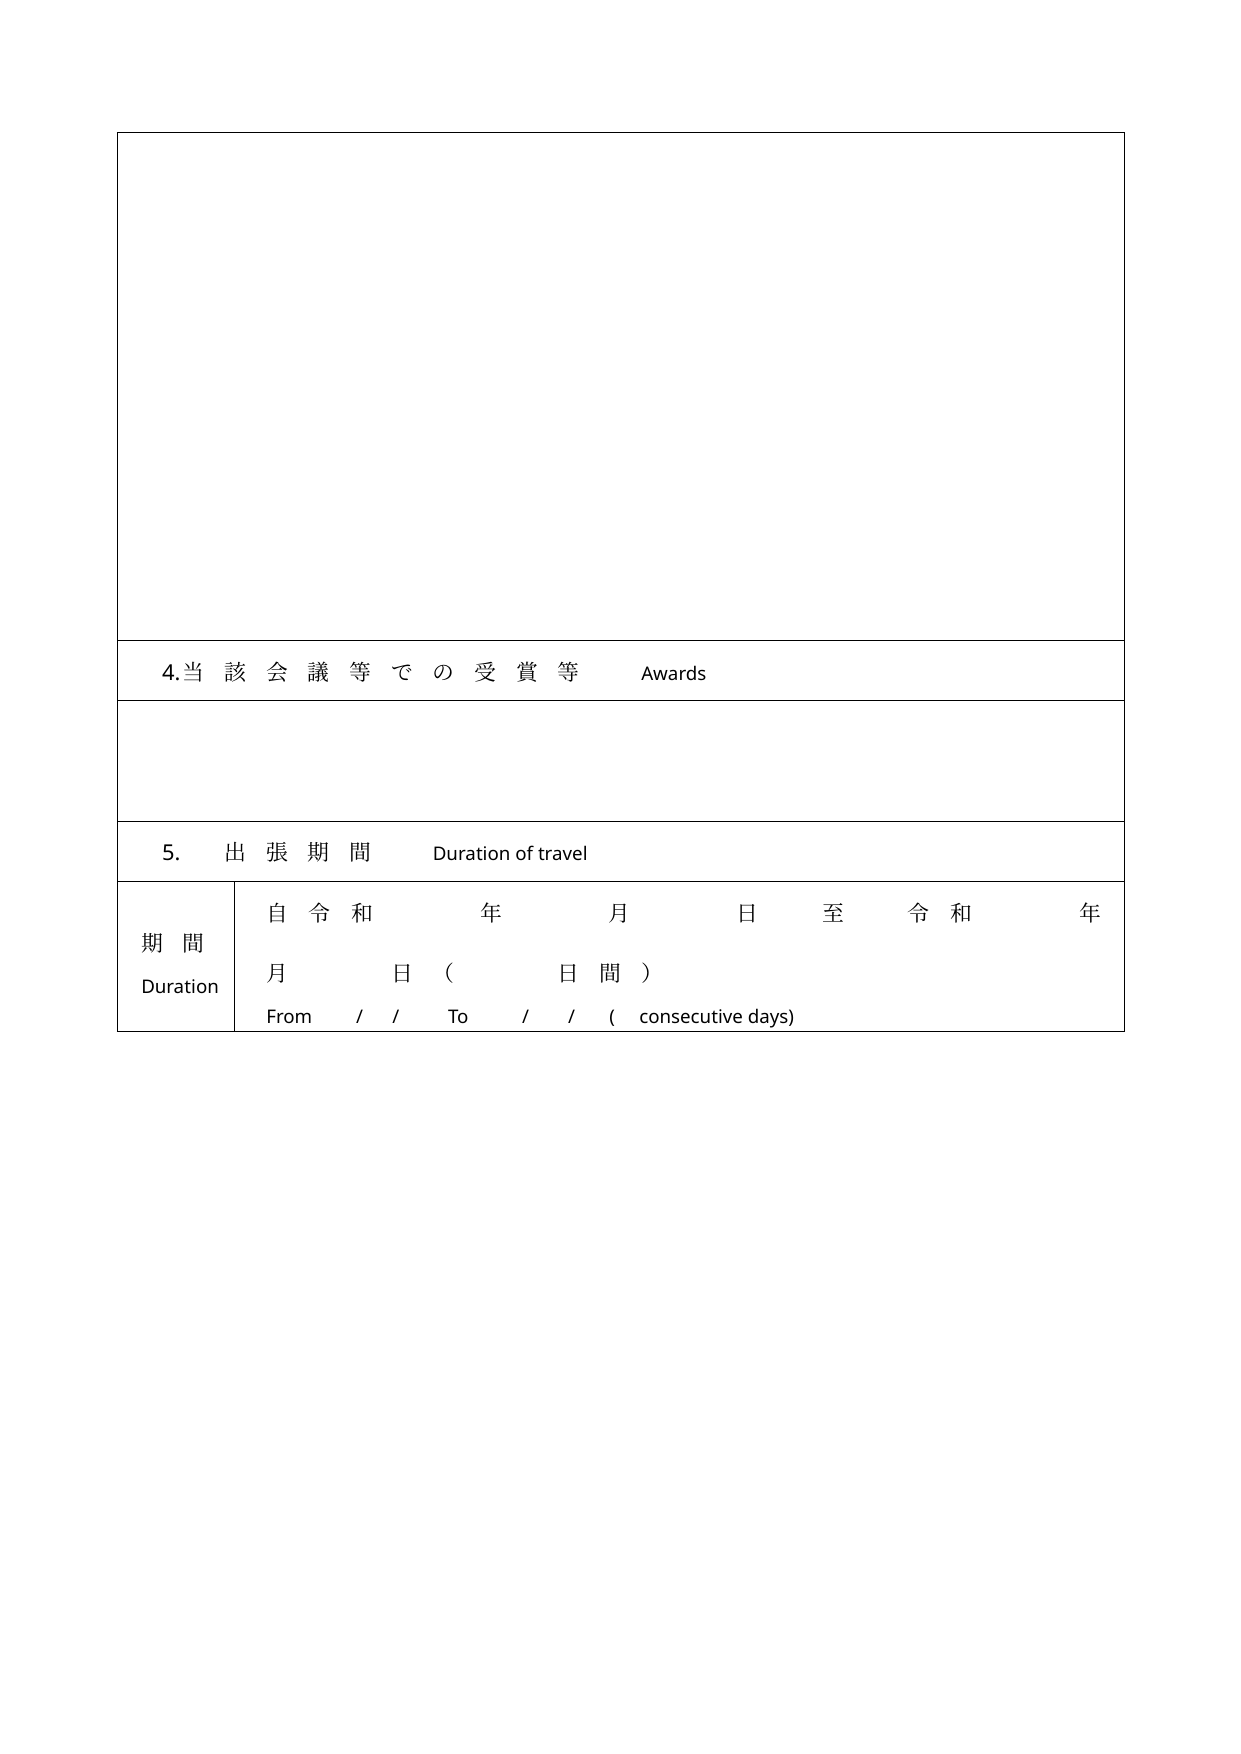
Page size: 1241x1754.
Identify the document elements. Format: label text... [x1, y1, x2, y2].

table_cell [118, 133, 1124, 640]
table_cell 4.当該会議等での受賞等 Awards [118, 641, 1124, 700]
table_cell 期間 Duration [118, 882, 234, 1031]
table_cell [118, 701, 1124, 821]
table_cell 5. 出張期間 Duration of travel [118, 822, 1124, 881]
table_cell 自令和 年 月 日 至 令和 年 月 日（ 日間） From / / To / / ( consecutive days) [235, 882, 1124, 1031]
